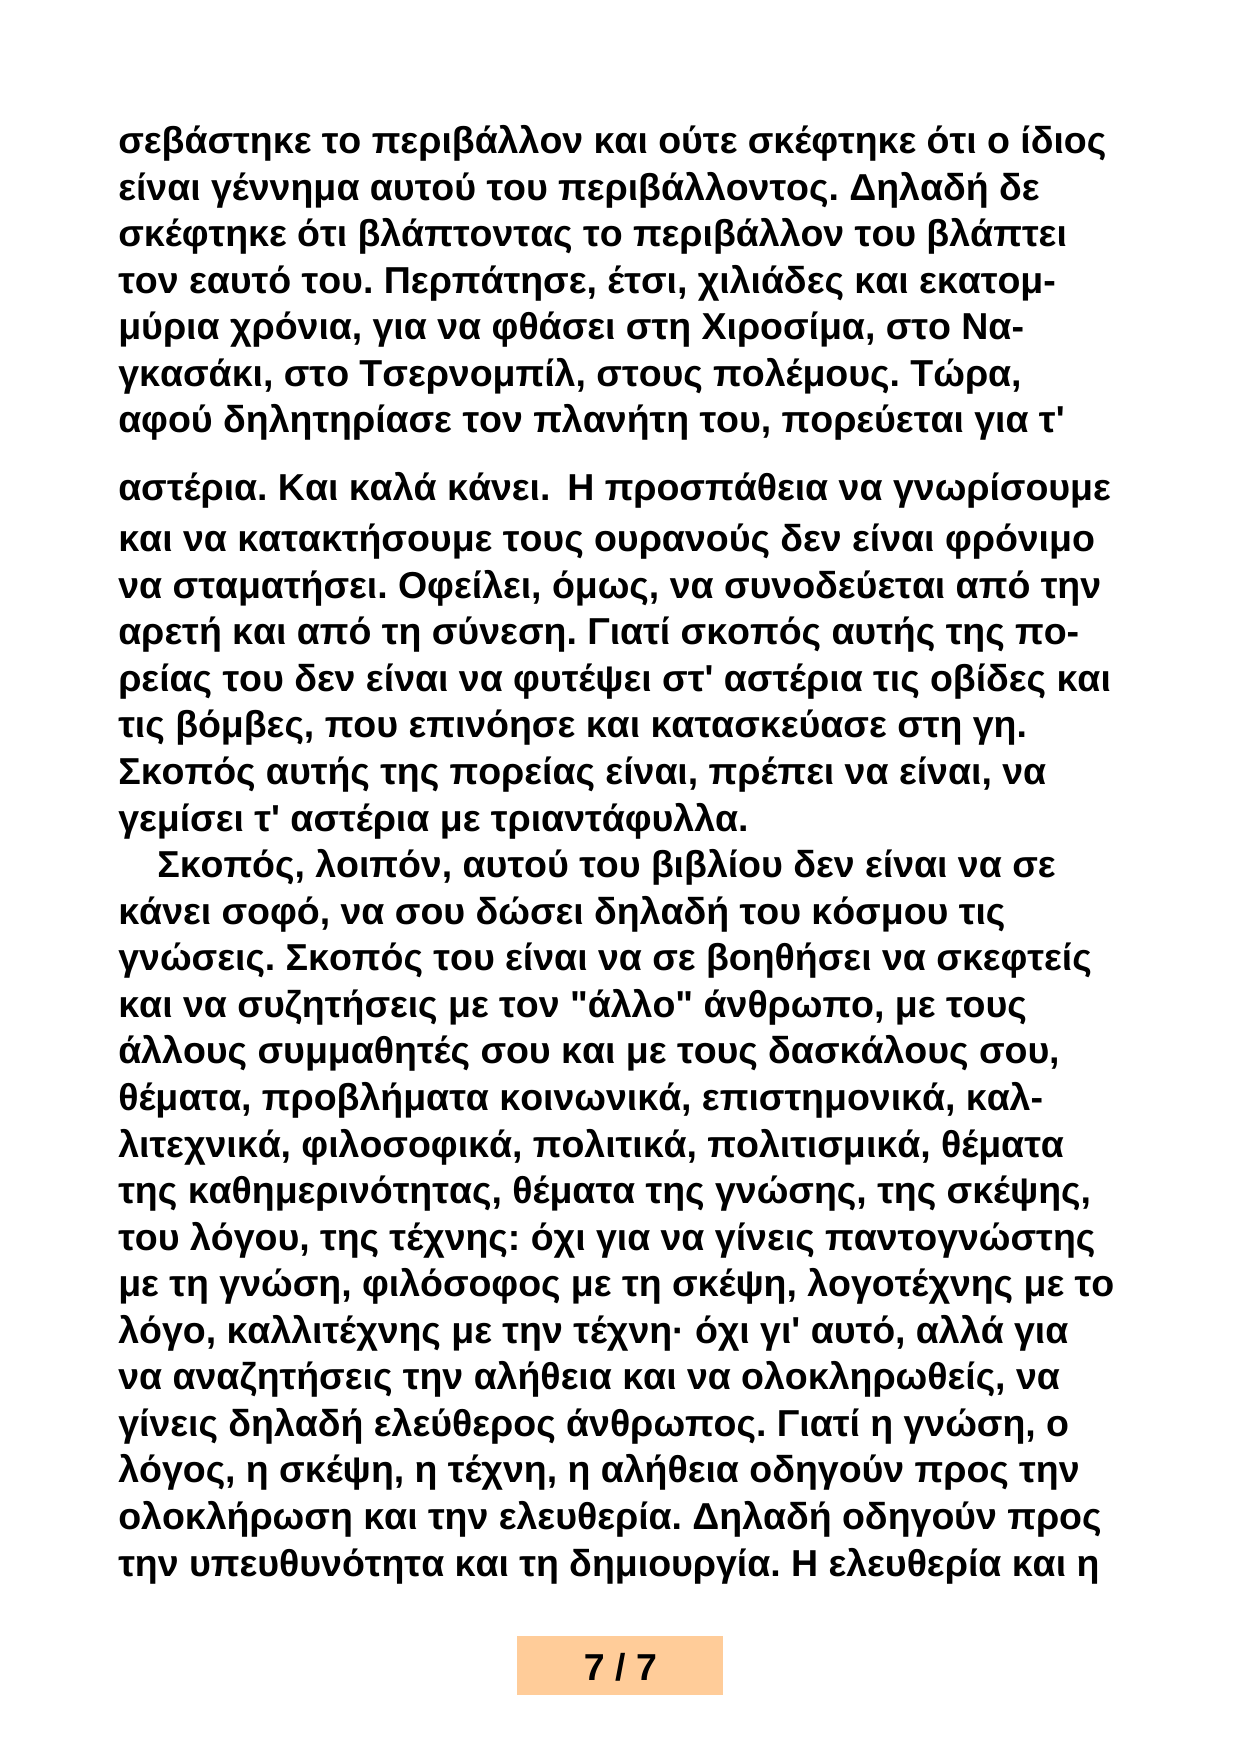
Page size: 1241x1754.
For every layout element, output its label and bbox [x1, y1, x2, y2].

text [118, 842, 1122, 1584]
text [118, 118, 1122, 839]
